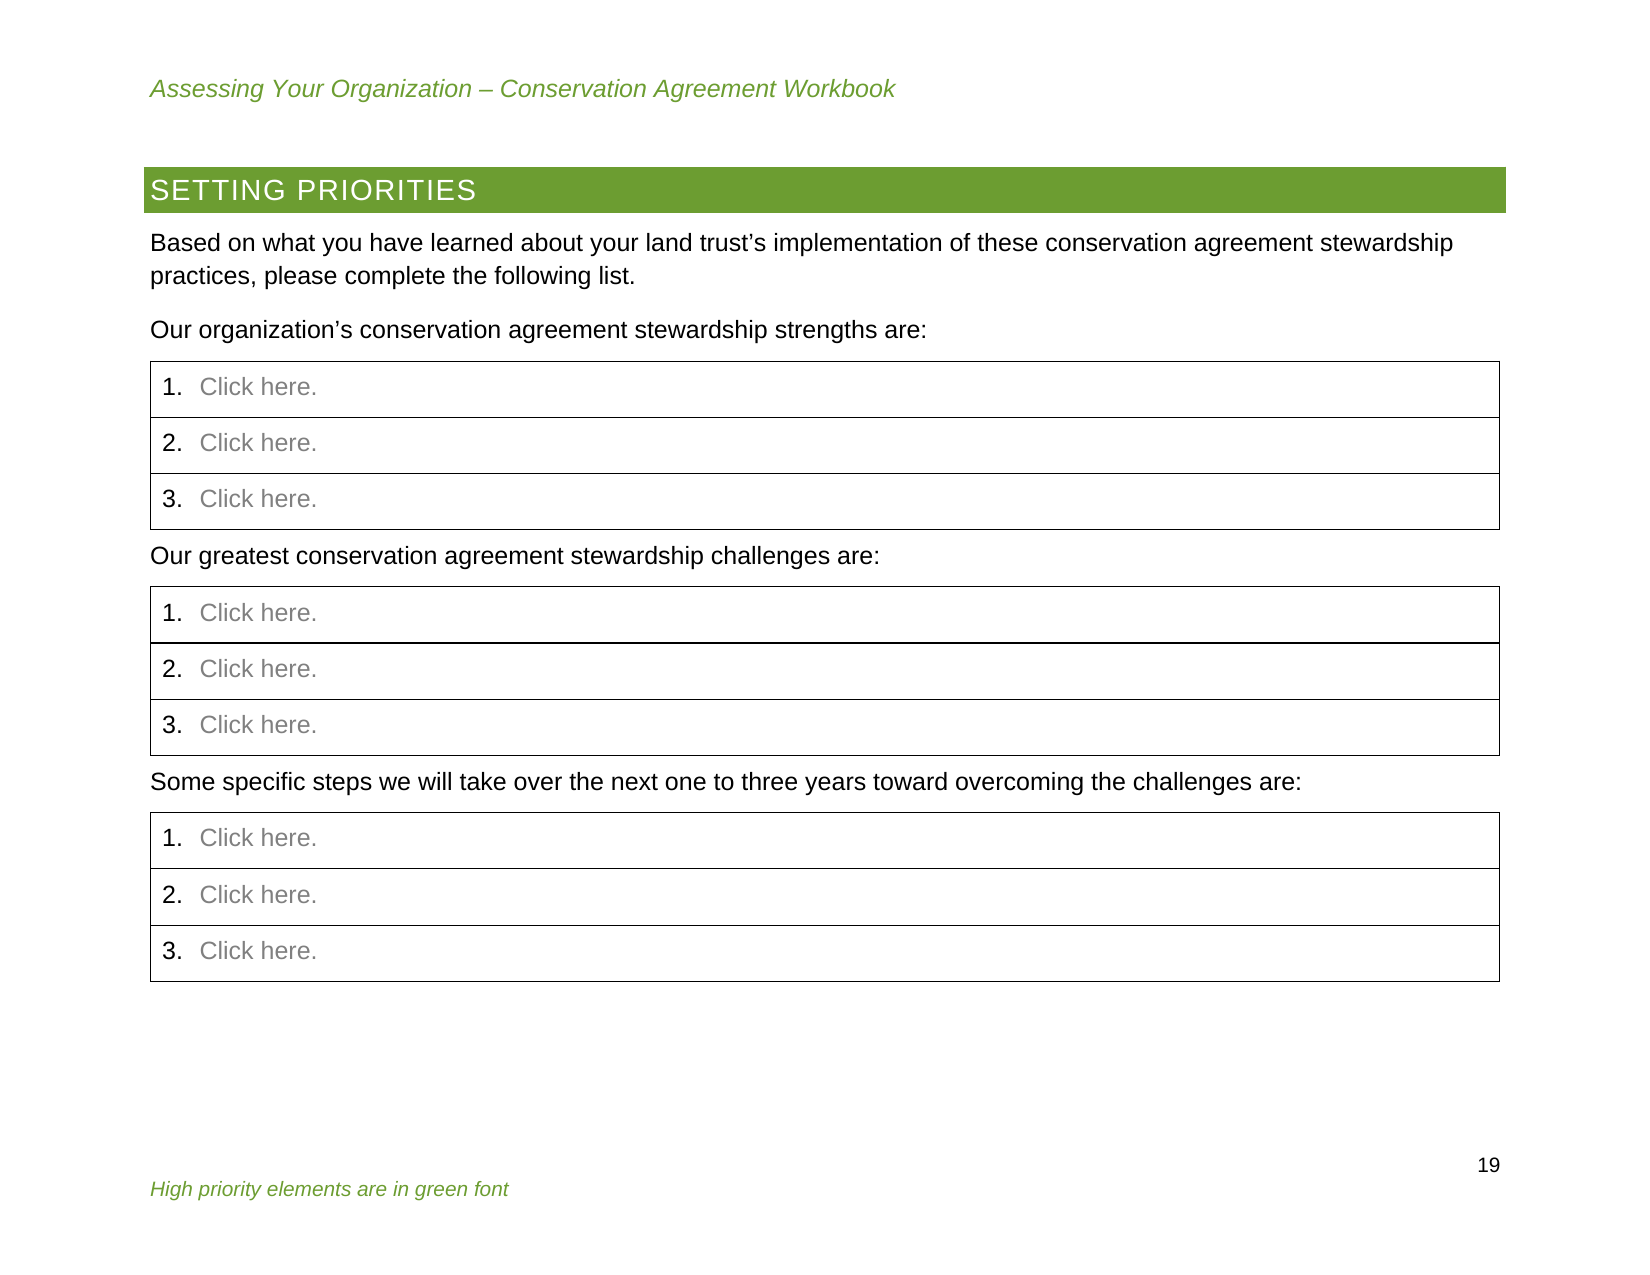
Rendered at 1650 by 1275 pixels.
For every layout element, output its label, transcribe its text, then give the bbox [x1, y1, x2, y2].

text Some specific steps we will take over the next one to three years toward overcoming the challenges are: [150, 766, 1500, 795]
table_cell [151, 700, 1499, 755]
subtitle Setting Priorities [150, 173, 1500, 206]
text Our organization’s conservation agreement stewardship strengths are: [150, 315, 1500, 344]
text Based on what you have learned about your land trust’s implementation of these conservation agreement stewardship practices, please complete the following list. [150, 228, 1500, 290]
table_cell [151, 644, 1499, 699]
text Our greatest conservation agreement stewardship challenges are: [150, 541, 1500, 569]
table_cell [151, 418, 1499, 473]
table_cell [151, 869, 1499, 924]
table_header [151, 362, 1499, 417]
table_cell [151, 926, 1499, 981]
table_header [151, 587, 1499, 642]
table_cell [151, 474, 1499, 529]
table_header [151, 813, 1499, 868]
